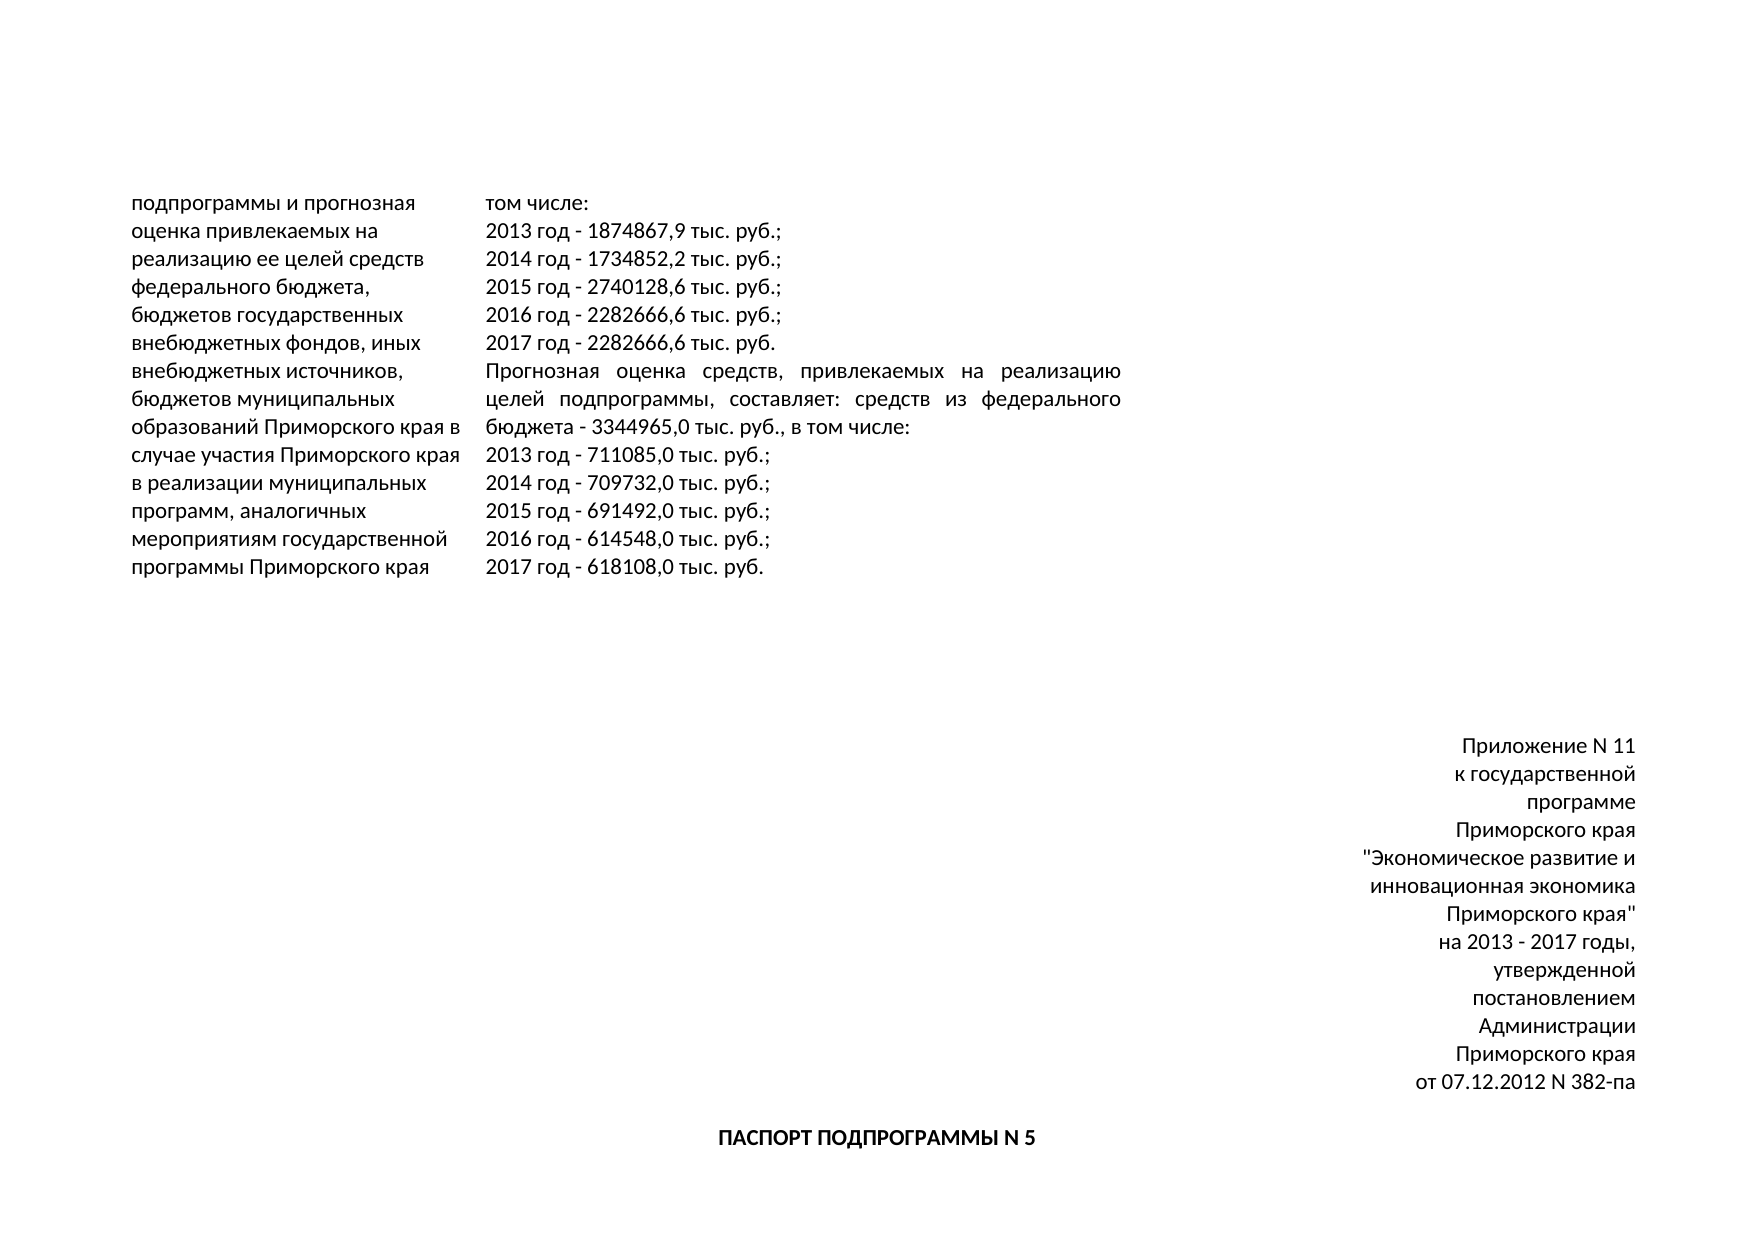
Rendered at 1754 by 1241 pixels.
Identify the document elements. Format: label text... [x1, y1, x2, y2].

text инновационная экономика [118, 871, 1636, 899]
text программе [118, 787, 1636, 815]
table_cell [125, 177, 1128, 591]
text "Экономическое развитие и [118, 843, 1636, 871]
text Администрации [118, 1011, 1636, 1039]
text на 2013 - 2017 годы, [118, 927, 1636, 955]
text Приложение N 11 [118, 731, 1636, 759]
text Приморского края [118, 1039, 1636, 1067]
text постановлением [118, 983, 1636, 1011]
text Приморского края" [118, 899, 1636, 927]
text Приморского края [118, 815, 1636, 843]
text ПАСПОРТ ПОДПРОГРАММЫ N 5 [118, 1123, 1636, 1151]
text к государственной [118, 759, 1636, 787]
text от 07.12.2012 N 382-па [118, 1067, 1636, 1095]
text утвержденной [118, 955, 1636, 983]
